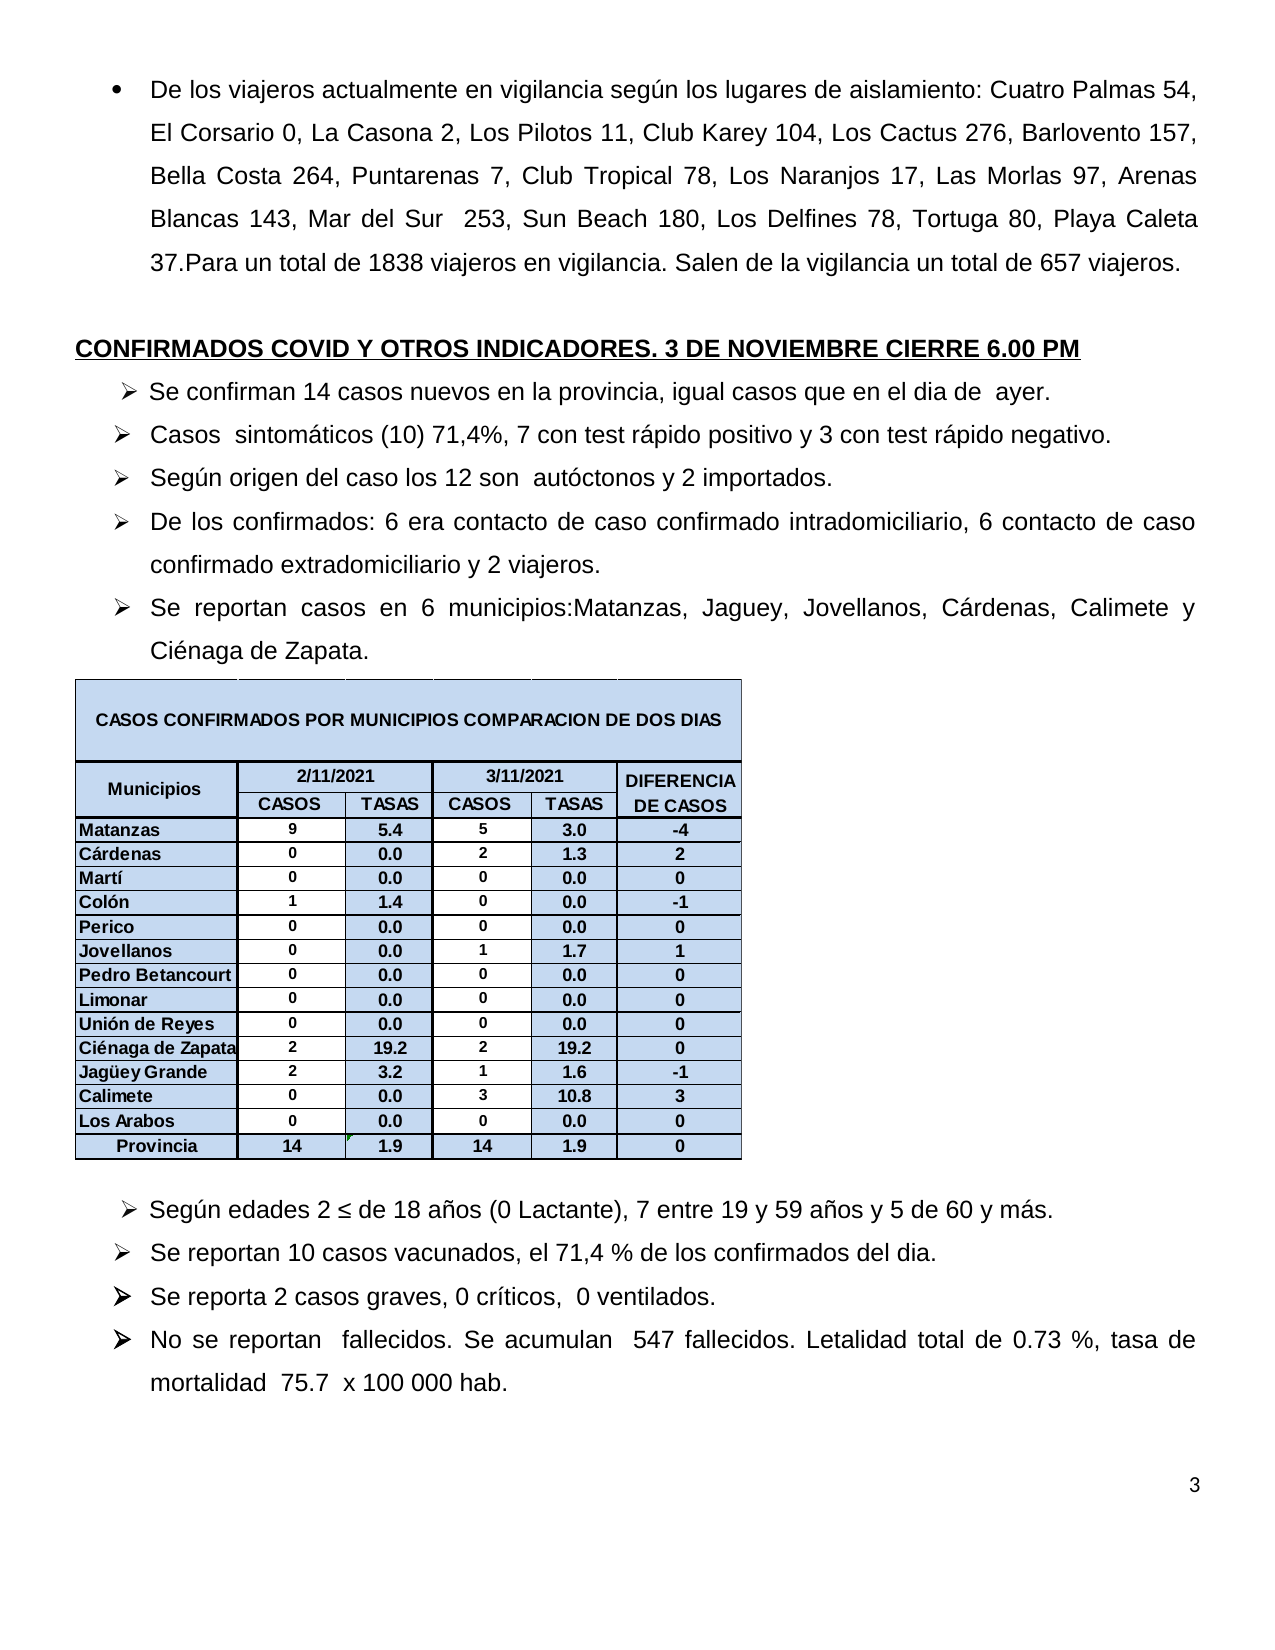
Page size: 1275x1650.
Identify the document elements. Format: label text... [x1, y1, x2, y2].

list Se reportan 10 casos vacunados, el 71,4 % de los confirmados del dia. [112, 1238, 1182, 1267]
list CONFIRMADOS COVID Y OTROS INDICADORES. 3 DE NOVIEMBRE CIERRE 6.00 PM [75, 334, 1200, 363]
list Casos sintomáticos (10) 71,4%, 7 con test rápido positivo y 3 con test rápido negativo. [112, 420, 1200, 449]
list Según edades 2 ≤ de 18 años (0 Lactante), 7 entre 19 y 59 años y 5 de 60 y más. [119, 1195, 1197, 1224]
list No se reportan fallecidos. Se acumulan 547 fallecidos. Letalidad total de 0.73 %, tasa de mortalidad 75.7 x 100 000 hab. [112, 1325, 1197, 1397]
list Según origen del caso los 12 son autóctonos y 2 importados. [112, 463, 1197, 492]
list De los viajeros actualmente en vigilancia según los lugares de aislamiento: Cuatro Palmas 54, El Corsario 0, La Casona 2, Los Pilotos 11, Club Karey 104, Los Cactus 276, Barlovento 157, Bella Costa 264, Puntarenas 7, Club Tropical 78, Los Naranjos 17, Las Morlas 97, Arenas Blancas 143, Mar del Sur 253, Sun Beach 180, Los Delfines 78, Tortuga 80, Playa Caleta 37.Para un total de 1838 viajeros en vigilancia. Salen de la vigilancia un total de 657 viajeros. [112, 75, 1200, 276]
list Se confirman 14 casos nuevos en la provincia, igual casos que en el dia de ayer. [119, 377, 1200, 406]
list De los confirmados: 6 era contacto de caso confirmado intradomiciliario, 6 contacto de caso confirmado extradomiciliario y 2 viajeros. [112, 507, 1197, 578]
list Se reporta 2 casos graves, 0 críticos, 0 ventilados. [112, 1282, 1197, 1311]
list Se reportan casos en 6 municipios:Matanzas, Jaguey, Jovellanos, Cárdenas, Calimete y Ciénaga de Zapata. [112, 593, 1197, 665]
